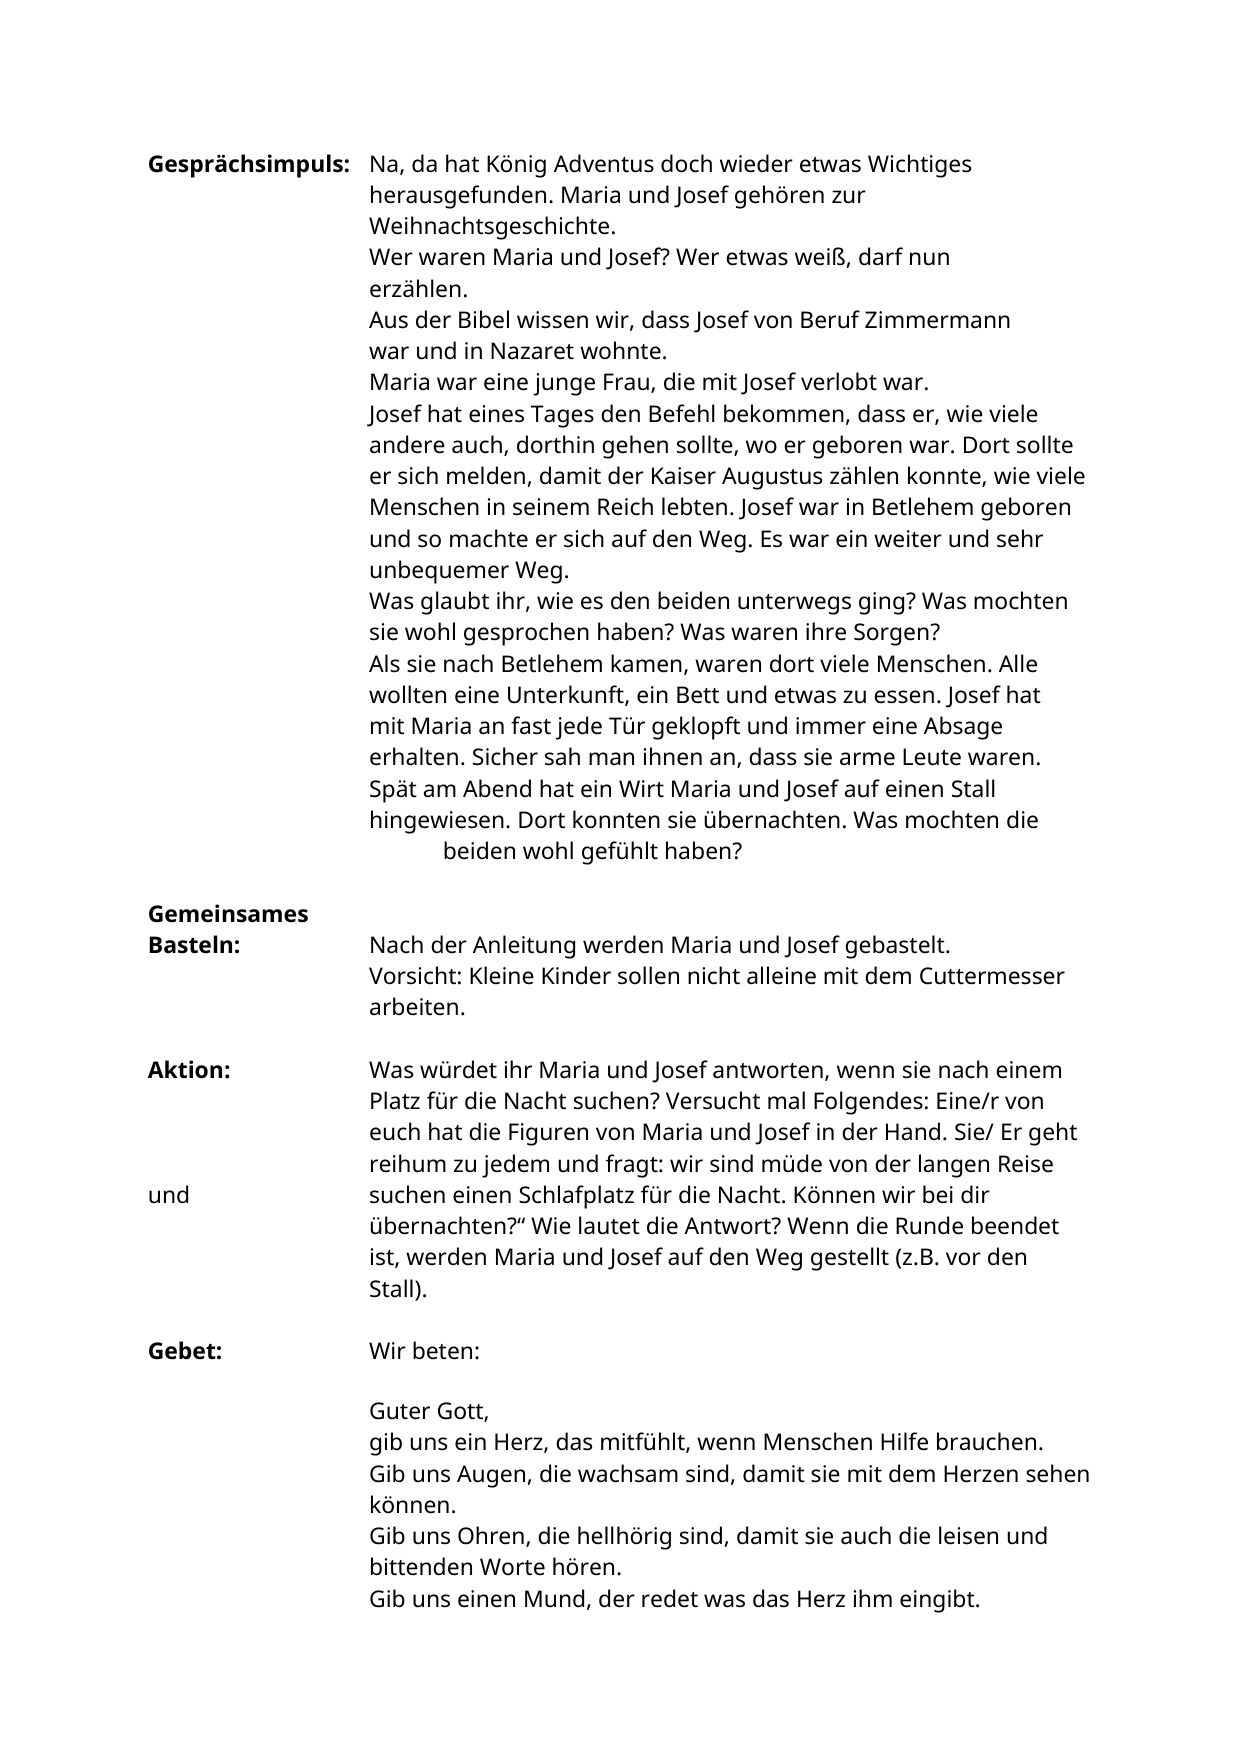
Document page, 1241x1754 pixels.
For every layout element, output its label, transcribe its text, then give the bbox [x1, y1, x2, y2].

text Vorsicht: Kleine Kinder sollen nicht alleine mit dem Cuttermesser [148, 960, 1093, 991]
text Maria war eine junge Frau, die mit Josef verlobt war. [148, 366, 1093, 398]
text erzählen. [148, 273, 1093, 304]
text Menschen in seinem Reich lebten. Josef war in Betlehem geboren und so machte er sich auf den Weg. Es war ein weiter und sehr unbequemer Weg. [148, 491, 1093, 585]
text er sich melden, damit der Kaiser Augustus zählen konnte, wie viele [148, 460, 1093, 491]
text sie wohl gesprochen haben? Was waren ihre Sorgen? [148, 616, 1093, 648]
text Spät am Abend hat ein Wirt Maria und Josef auf einen Stall hingewiesen. Dort konnten sie übernachten. Was mochten die beiden wohl gefühlt haben? [148, 773, 1093, 866]
text Gib uns Augen, die wachsam sind, damit sie mit dem Herzen sehen [148, 1458, 1093, 1489]
text können. [148, 1489, 1093, 1520]
text Gib uns einen Mund, der redet was das Herz ihm eingibt. [148, 1583, 1093, 1614]
text Gebet: Wir beten: [148, 1335, 1093, 1366]
text Gesprächsimpuls: Na, da hat König Adventus doch wieder etwas Wichtiges herausgefunden. Maria und Josef gehören zur Weihnachtsgeschichte. [148, 148, 1093, 241]
text Gemeinsames [148, 898, 1093, 929]
text Aktion: Was würdet ihr Maria und Josef antworten, wenn sie nach einem Platz für die Nacht suchen? Versucht mal Folgendes: Eine/r von euch hat die Figuren von Maria und Josef in der Hand. Sie/ Er geht reihum zu jedem und fragt: wir sind müde von der langen Reise und suchen einen Schlafplatz für die Nacht. Können wir bei dir übernachten?“ Wie lautet die Antwort? Wenn die Runde beendet ist, werden Maria und Josef auf den Weg gestellt (z.B. vor den Stall). [148, 1054, 1093, 1304]
text Wer waren Maria und Josef? Wer etwas weiß, darf nun [148, 241, 1093, 273]
text Josef hat eines Tages den Befehl bekommen, dass er, wie viele [148, 398, 1093, 429]
text andere auch, dorthin gehen sollte, wo er geboren war. Dort sollte [148, 429, 1093, 460]
text arbeiten. [148, 991, 1093, 1023]
text gib uns ein Herz, das mitfühlt, wenn Menschen Hilfe brauchen. [148, 1426, 1093, 1458]
text Als sie nach Betlehem kamen, waren dort viele Menschen. Alle wollten eine Unterkunft, ein Bett und etwas zu essen. Josef hat [148, 648, 1093, 710]
text Basteln: Nach der Anleitung werden Maria und Josef gebastelt. [148, 929, 1093, 960]
text mit Maria an fast jede Tür geklopft und immer eine Absage erhalten. Sicher sah man ihnen an, dass sie arme Leute waren. [148, 710, 1093, 773]
text war und in Nazaret wohnte. [148, 335, 1093, 366]
text Guter Gott, [148, 1395, 1093, 1426]
text Was glaubt ihr, wie es den beiden unterwegs ging? Was mochten [148, 585, 1093, 616]
text Gib uns Ohren, die hellhörig sind, damit sie auch die leisen und bittenden Worte hören. [148, 1520, 1093, 1583]
text Aus der Bibel wissen wir, dass Josef von Beruf Zimmermann [148, 304, 1093, 335]
